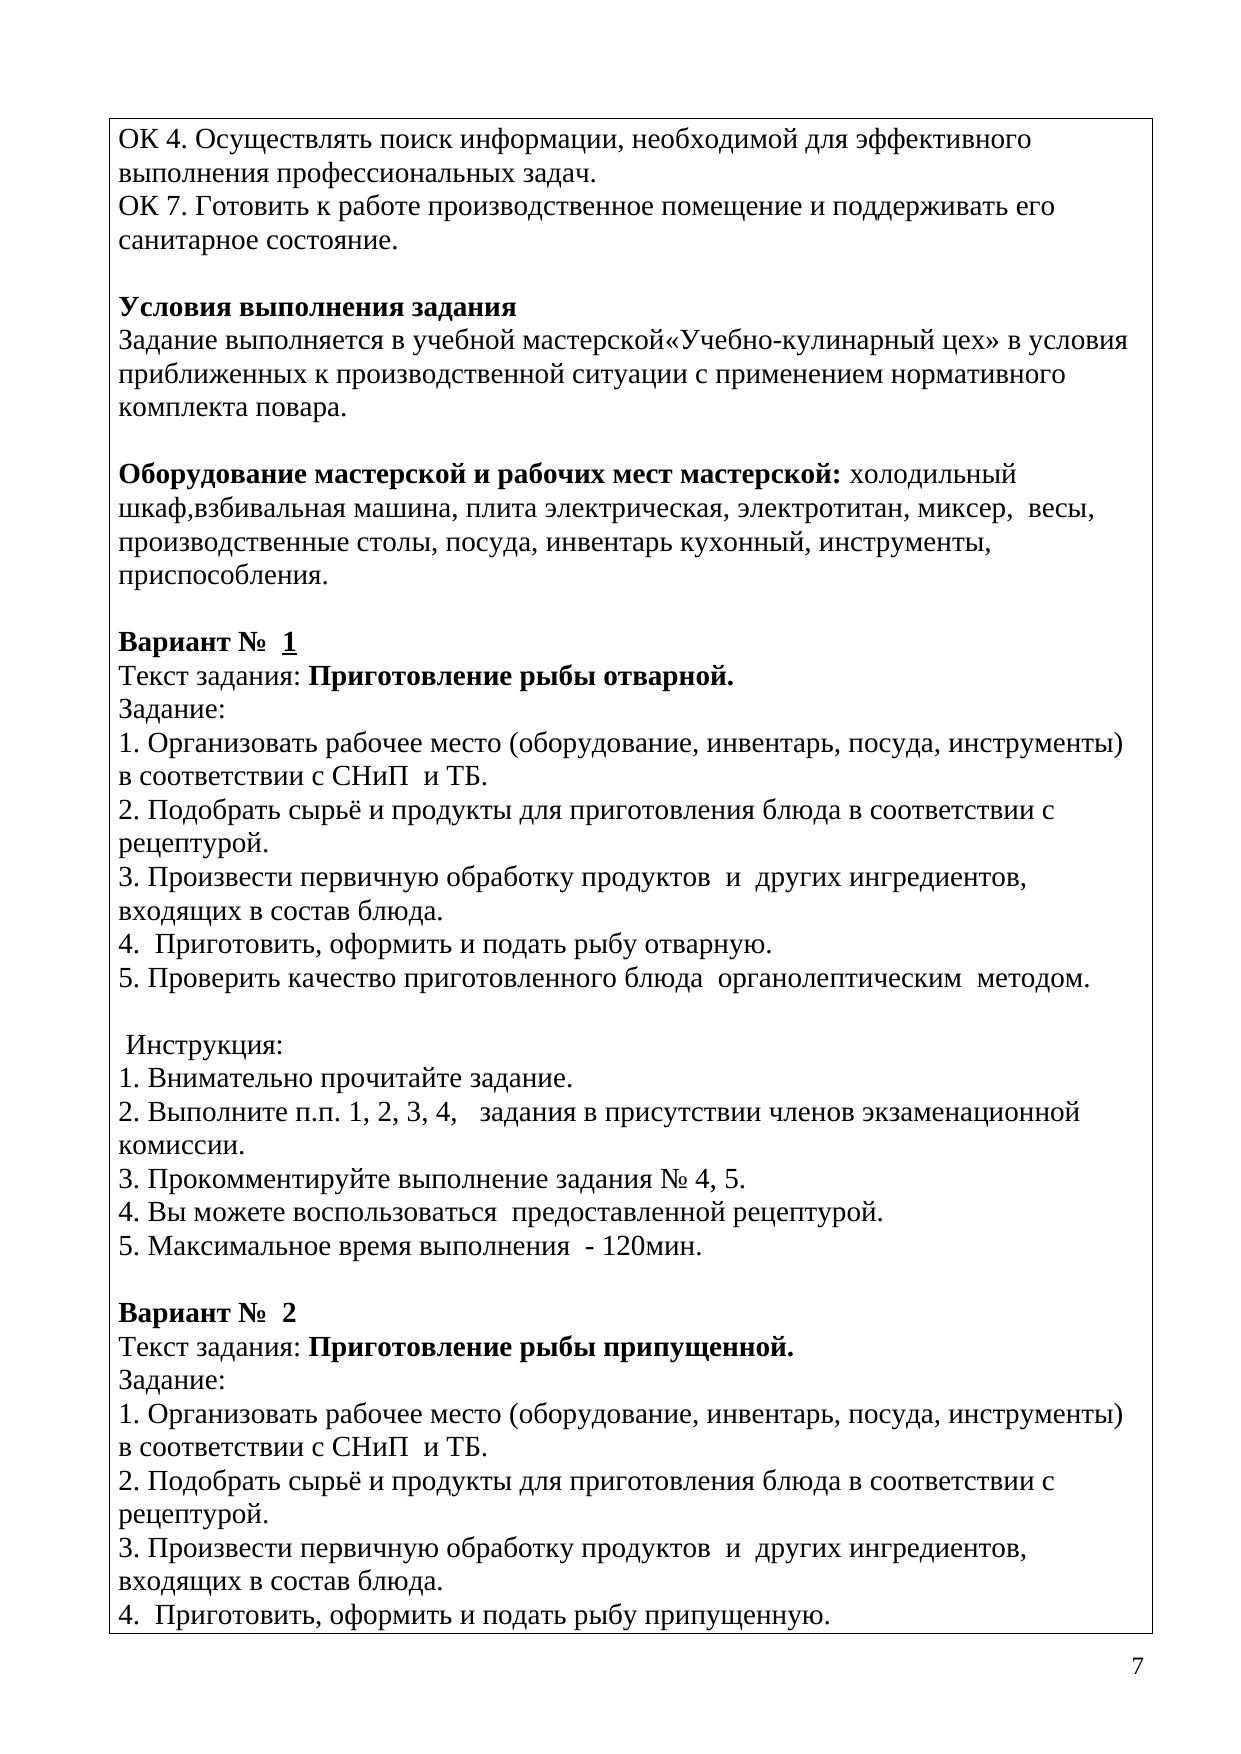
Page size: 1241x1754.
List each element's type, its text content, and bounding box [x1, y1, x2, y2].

text Условия выполнения задания [118, 289, 1144, 322]
text Задание выполняется в учебной мастерской«Учебно-кулинарный цех» в условия приближенных к производственной ситуации с применением нормативного комплекта повара. [118, 322, 1144, 423]
text 1. Внимательно прочитайте задание. [118, 1060, 1144, 1094]
text 5. Максимальное время выполнения - 120мин. [118, 1228, 1144, 1262]
text 2. Подобрать сырьё и продукты для приготовления блюда в соответствии с рецептурой. [118, 1463, 1144, 1530]
text Задание: [118, 691, 1144, 725]
text 1. Организовать рабочее место (оборудование, инвентарь, посуда, инструменты) в соответствии с СНиП и ТБ. [118, 725, 1144, 792]
text Текст задания: Приготовление рыбы припущенной. [118, 1329, 1144, 1362]
text Инструкция: [118, 1027, 1144, 1060]
text 2. Подобрать сырьё и продукты для приготовления блюда в соответствии с рецептурой. [118, 792, 1144, 859]
text 5. Проверить качество приготовленного блюда органолептическим методом. [118, 960, 1144, 993]
text Задание: [118, 1362, 1144, 1396]
text 4. Приготовить, оформить и подать рыбу припущенную. [110, 1594, 1152, 1633]
text 4. Вы можете воспользоваться предоставленной рецептурой. [118, 1194, 1144, 1228]
text ОК 7. Готовить к работе производственное помещение и поддерживать его санитарное состояние. [118, 188, 1144, 255]
text 2. Выполните п.п. 1, 2, 3, 4, задания в присутствии членов экзаменационной комиссии. [118, 1094, 1144, 1161]
text ОК 4. Осуществлять поиск информации, необходимой для эффективного выполнения профессиональных задач. [110, 119, 1152, 188]
text Оборудование мастерской и рабочих мест мастерской: холодильный шкаф,взбивальная машина, плита электрическая, электротитан, миксер, весы, производственные столы, посуда, инвентарь кухонный, инструменты, приспособления. [118, 457, 1144, 591]
text 4. Приготовить, оформить и подать рыбу отварную. [118, 926, 1144, 960]
text 3. Произвести первичную обработку продуктов и других ингредиентов, входящих в состав блюда. [118, 859, 1144, 926]
text Вариант № 2 [118, 1295, 1144, 1329]
text Вариант № 1 [118, 624, 1144, 658]
text 1. Организовать рабочее место (оборудование, инвентарь, посуда, инструменты) в соответствии с СНиП и ТБ. [118, 1396, 1144, 1463]
text 3. Произвести первичную обработку продуктов и других ингредиентов, входящих в состав блюда. [118, 1530, 1144, 1594]
text 3. Прокомментируйте выполнение задания № 4, 5. [118, 1161, 1144, 1194]
text Текст задания: Приготовление рыбы отварной. [118, 658, 1144, 691]
